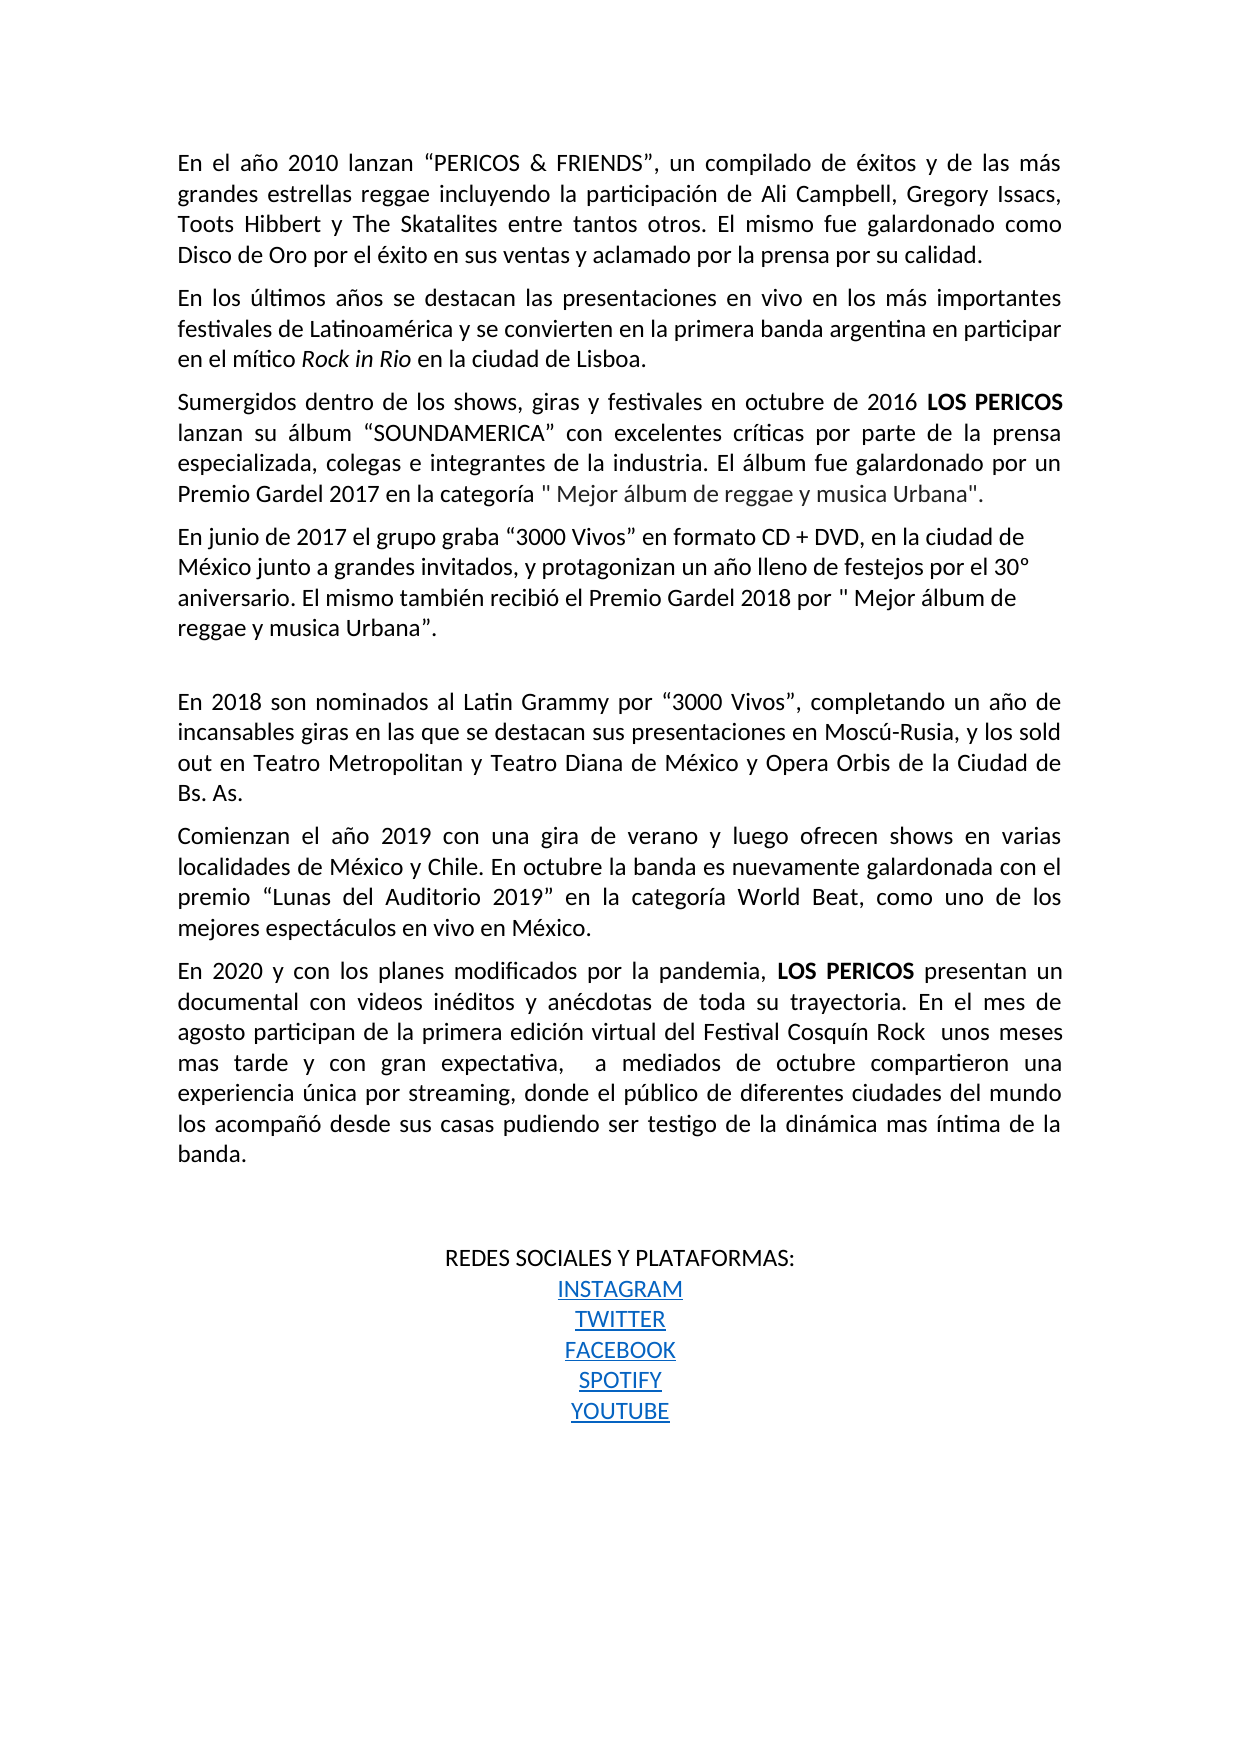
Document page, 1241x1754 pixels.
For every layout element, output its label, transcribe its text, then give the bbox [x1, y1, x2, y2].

text TWITTER [177, 1303, 1063, 1334]
text En 2018 son nominados al Latin Grammy por “3000 Vivos”, completando un año de incansables giras en las que se destacan sus presentaciones en Moscú-Rusia, y los sold out en Teatro Metropolitan y Teatro Diana de México y Opera Orbis de la Ciudad de Bs. As. [177, 686, 1063, 808]
text En junio de 2017 el grupo graba “3000 Vivos” en formato CD + DVD, en la ciudad de México junto a grandes invitados, y protagonizan un año lleno de festejos por el 30º aniversario. El mismo también recibió el Premio Gardel 2018 por " Mejor álbum de reggae y musica Urbana”. [177, 521, 1063, 643]
text Comienzan el año 2019 con una gira de verano y luego ofrecen shows en varias localidades de México y Chile. En octubre la banda es nuevamente galardonada con el premio “Lunas del Auditorio 2019” en la categoría World Beat, como uno de los mejores espectáculos en vivo en México. [177, 821, 1063, 943]
text En los últimos años se destacan las presentaciones en vivo en los más importantes festivales de Latinoamérica y se convierten en la primera banda argentina en participar en el mítico Rock in Rio en la ciudad de Lisboa. [177, 282, 1063, 374]
text En 2020 y con los planes modificados por la pandemia, LOS PERICOS presentan un documental con videos inéditos y anécdotas de toda su trayectoria. En el mes de agosto participan de la primera edición virtual del Festival Cosquín Rock unos meses mas tarde y con gran expectativa, a mediados de octubre compartieron una experiencia única por streaming, donde el público de diferentes ciudades del mundo los acompañó desde sus casas pudiendo ser testigo de la dinámica mas íntima de la banda. [177, 955, 1063, 1169]
text Sumergidos dentro de los shows, giras y festivales en octubre de 2016 LOS PERICOS lanzan su álbum “SOUNDAMERICA” con excelentes críticas por parte de la prensa especializada, colegas e integrantes de la industria. El álbum fue galardonado por un Premio Gardel 2017 en la categoría " Mejor álbum de reggae y musica Urbana". [177, 386, 1063, 508]
text INSTAGRAM [177, 1273, 1063, 1303]
text En el año 2010 lanzan “PERICOS & FRIENDS”, un compilado de éxitos y de las más grandes estrellas reggae incluyendo la participación de Ali Campbell, Gregory Issacs, Toots Hibbert y The Skatalites entre tantos otros. El mismo fue galardonado como Disco de Oro por el éxito en sus ventas y aclamado por la prensa por su calidad. [177, 148, 1063, 270]
text SPOTIFY [177, 1364, 1063, 1395]
text REDES SOCIALES Y PLATAFORMAS: [177, 1242, 1063, 1273]
text FACEBOOK [177, 1334, 1063, 1364]
text YOUTUBE [177, 1395, 1063, 1425]
